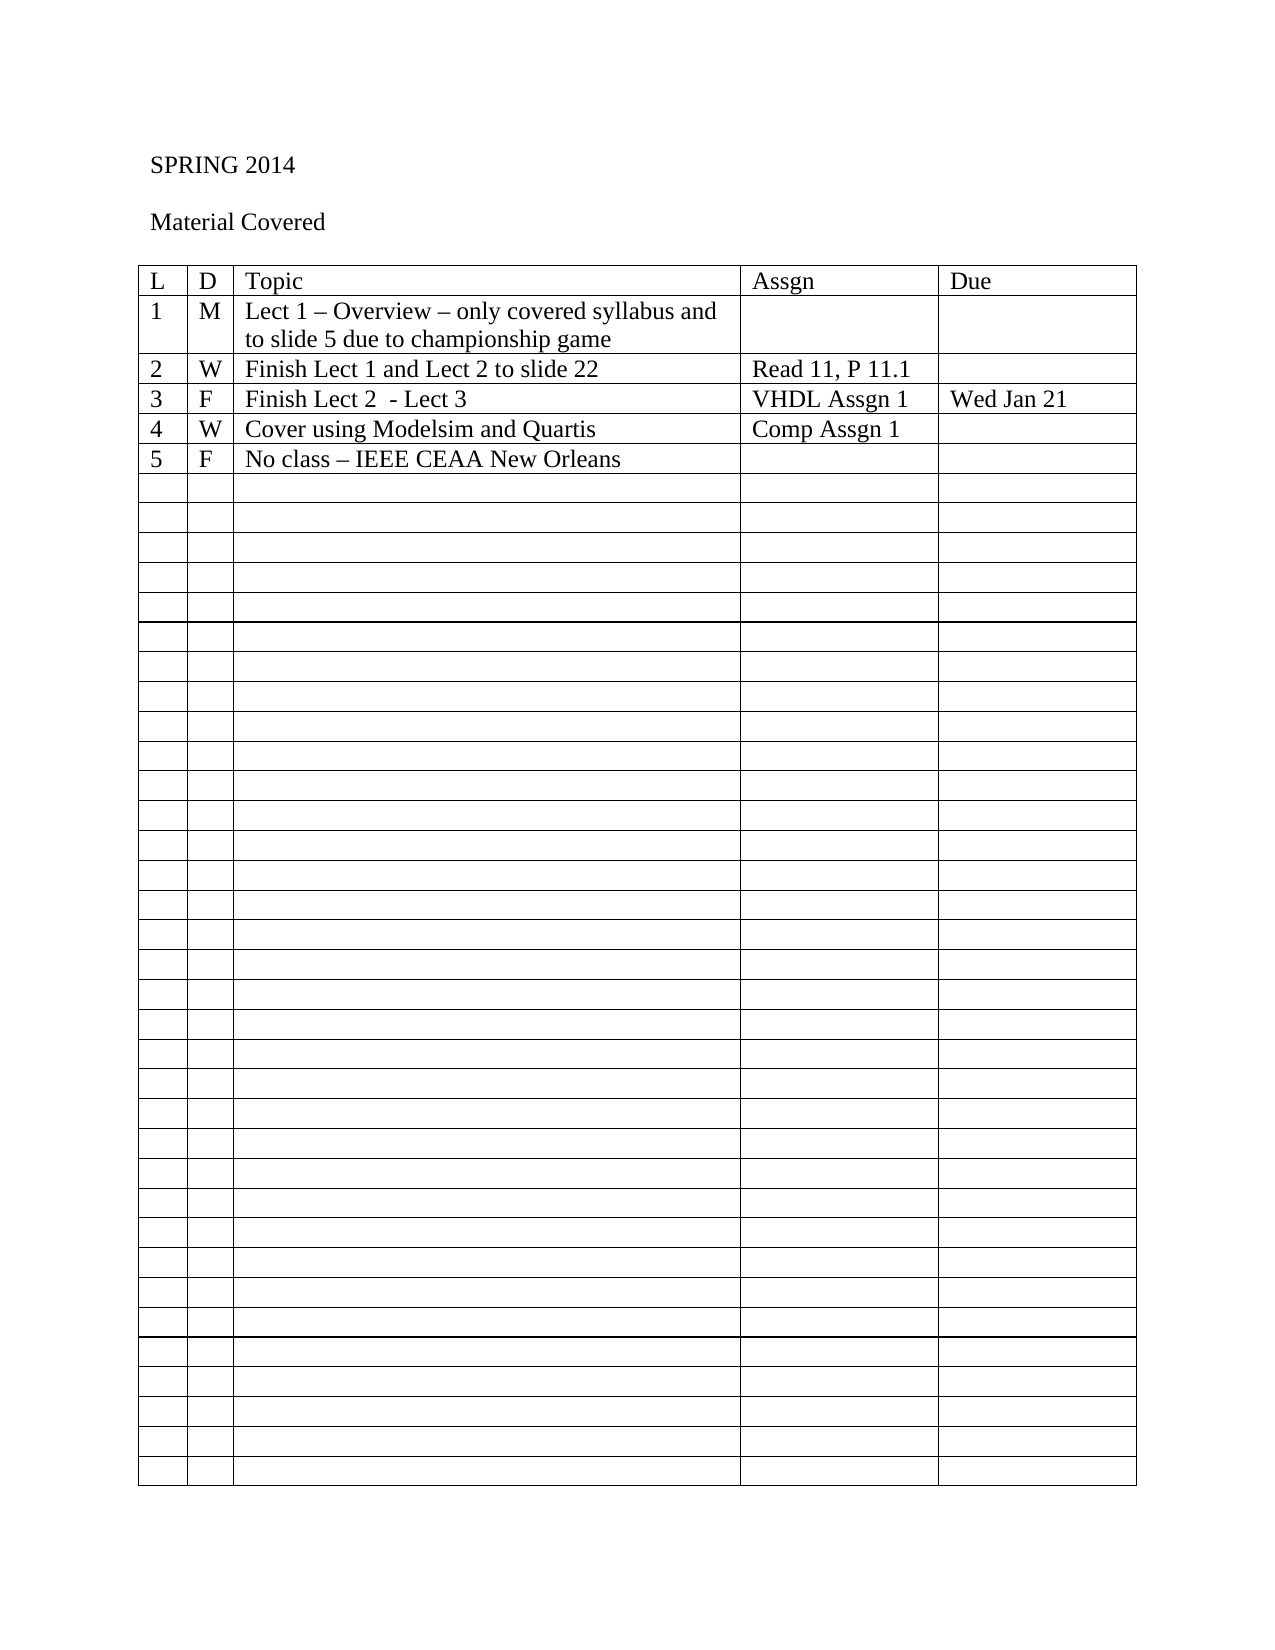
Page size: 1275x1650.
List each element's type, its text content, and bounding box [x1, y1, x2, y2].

table_cell [139, 891, 187, 919]
table_cell [139, 682, 187, 711]
table_cell F [188, 384, 233, 413]
table_cell [188, 920, 233, 949]
table_cell [234, 801, 740, 830]
table_cell [939, 1457, 1136, 1485]
table_cell [139, 1427, 187, 1456]
table_cell [741, 652, 938, 681]
table_cell [139, 1159, 187, 1187]
table_cell [939, 742, 1136, 770]
table_cell [139, 563, 187, 592]
table_cell [939, 593, 1136, 621]
table_cell [939, 444, 1136, 472]
table_cell [234, 742, 740, 770]
table_cell [188, 563, 233, 592]
table_cell [139, 771, 187, 800]
table_cell [234, 712, 740, 741]
table_cell [741, 623, 938, 651]
table_cell [741, 1159, 938, 1187]
table_cell [939, 474, 1136, 502]
table_cell [741, 1189, 938, 1217]
table_cell [234, 563, 740, 592]
table_cell [234, 1397, 740, 1426]
table_cell [939, 533, 1136, 562]
table_cell [188, 771, 233, 800]
table_cell [139, 1099, 187, 1128]
table_cell [741, 1218, 938, 1247]
table_header Due [939, 266, 1136, 295]
table_cell [234, 1308, 740, 1336]
table_cell [741, 920, 938, 949]
table_cell [188, 1278, 233, 1307]
text Material Covered [150, 207, 1125, 236]
table_cell [939, 920, 1136, 949]
table_cell [188, 831, 233, 860]
table_cell Cover using Modelsim and Quartis [234, 414, 740, 443]
table_cell Finish Lect 2 - Lect 3 [234, 384, 740, 413]
table_cell W [188, 414, 233, 443]
table_cell [939, 1069, 1136, 1098]
table_cell [139, 1189, 187, 1217]
table_cell [939, 1367, 1136, 1396]
table_cell [188, 1069, 233, 1098]
table_cell [139, 712, 187, 741]
table_header D [188, 266, 233, 295]
table_cell [741, 1308, 938, 1336]
table_cell [234, 920, 740, 949]
table_cell [188, 1427, 233, 1456]
table_cell 1 [139, 296, 187, 353]
table_cell [188, 533, 233, 562]
table_cell 2 [139, 354, 187, 383]
table_cell [139, 1397, 187, 1426]
table_cell [188, 980, 233, 1009]
table_cell [939, 1308, 1136, 1336]
table_cell [234, 474, 740, 502]
table_cell [139, 742, 187, 770]
table_cell [939, 296, 1136, 353]
table_cell [234, 1338, 740, 1366]
table_cell [188, 861, 233, 889]
table_cell No class – IEEE CEAA New Orleans [234, 444, 740, 472]
table_cell [741, 1010, 938, 1038]
table_cell [234, 1069, 740, 1098]
table_cell [939, 980, 1136, 1009]
table_cell [234, 1427, 740, 1456]
table_cell VHDL Assgn 1 [741, 384, 938, 413]
table_cell [234, 652, 740, 681]
table_cell [939, 891, 1136, 919]
table_cell [234, 980, 740, 1009]
table_cell 3 [139, 384, 187, 413]
table_cell [741, 444, 938, 472]
table_cell [741, 980, 938, 1009]
table_cell [234, 1218, 740, 1247]
table_cell [188, 1308, 233, 1336]
table_cell [741, 891, 938, 919]
table_cell [741, 474, 938, 502]
table_cell [939, 1189, 1136, 1217]
table_cell [188, 474, 233, 502]
table_cell [234, 1457, 740, 1485]
table_cell [139, 503, 187, 532]
table_header Topic [234, 266, 740, 295]
table_cell [234, 1189, 740, 1217]
table_cell [939, 771, 1136, 800]
table_cell [139, 593, 187, 621]
table_cell [234, 682, 740, 711]
table_cell [939, 354, 1136, 383]
table_cell [741, 1457, 938, 1485]
table_cell W [188, 354, 233, 383]
table_cell [188, 891, 233, 919]
table_cell 4 [139, 414, 187, 443]
table_cell F [188, 444, 233, 472]
table_cell [741, 533, 938, 562]
table_cell [234, 831, 740, 860]
table_cell [188, 1367, 233, 1396]
table_cell Read 11, P 11.1 [741, 354, 938, 383]
table_cell [234, 1248, 740, 1277]
table_cell [188, 712, 233, 741]
table_cell [139, 1129, 187, 1158]
table_cell [234, 1099, 740, 1128]
table_cell [139, 1248, 187, 1277]
table_cell [139, 474, 187, 502]
table_cell [234, 1278, 740, 1307]
table_cell Lect 1 – Overview – only covered syllabus and to slide 5 due to championship game [234, 296, 740, 353]
table_cell Comp Assgn 1 [741, 414, 938, 443]
table_cell [188, 682, 233, 711]
table_cell [234, 1040, 740, 1068]
table_cell [939, 652, 1136, 681]
table_cell [139, 1338, 187, 1366]
table_cell [939, 861, 1136, 889]
table_cell [939, 1427, 1136, 1456]
table_cell [234, 771, 740, 800]
table_cell [188, 1040, 233, 1068]
table_cell [741, 1338, 938, 1366]
table_cell [234, 503, 740, 532]
table_cell [741, 1129, 938, 1158]
table_cell [939, 1278, 1136, 1307]
table_cell [188, 1397, 233, 1426]
table_cell [939, 1129, 1136, 1158]
table_cell [741, 1069, 938, 1098]
table_cell [234, 1010, 740, 1038]
table_cell [234, 1159, 740, 1187]
table_cell [139, 1010, 187, 1038]
table_cell [939, 1218, 1136, 1247]
table_cell [741, 1278, 938, 1307]
table_cell [939, 1010, 1136, 1038]
table_cell [139, 920, 187, 949]
table_cell [139, 950, 187, 979]
table_cell [741, 1248, 938, 1277]
table_cell [139, 801, 187, 830]
table_cell [188, 1129, 233, 1158]
table_cell [188, 652, 233, 681]
table_cell [741, 771, 938, 800]
table_cell [939, 801, 1136, 830]
table_cell [939, 1099, 1136, 1128]
table_cell [139, 652, 187, 681]
table_cell [741, 1367, 938, 1396]
table_cell [939, 563, 1136, 592]
table_cell [741, 1397, 938, 1426]
table_cell [188, 1189, 233, 1217]
table_cell [139, 1218, 187, 1247]
table_cell 5 [139, 444, 187, 472]
table_cell [188, 1010, 233, 1038]
table_cell [139, 533, 187, 562]
table_cell [939, 950, 1136, 979]
table_cell [939, 1040, 1136, 1068]
table_cell [188, 1338, 233, 1366]
table_cell [139, 1308, 187, 1336]
table_cell [139, 831, 187, 860]
table_cell [188, 950, 233, 979]
table_cell [188, 503, 233, 532]
table_cell [741, 682, 938, 711]
table_cell [188, 1457, 233, 1485]
table_cell [139, 1457, 187, 1485]
table_cell [939, 831, 1136, 860]
table_cell [741, 503, 938, 532]
table_cell [188, 1218, 233, 1247]
table_cell [741, 831, 938, 860]
table_cell [741, 801, 938, 830]
table_cell [741, 563, 938, 592]
table_cell [741, 742, 938, 770]
table_cell [139, 1367, 187, 1396]
table_cell [188, 1099, 233, 1128]
text SPRING 2014 [150, 150, 1125, 179]
table_cell [234, 1129, 740, 1158]
table_cell [188, 1248, 233, 1277]
table_cell [234, 1367, 740, 1396]
table_cell [139, 980, 187, 1009]
table_cell [939, 1248, 1136, 1277]
table_cell [234, 891, 740, 919]
table_cell [741, 593, 938, 621]
table_cell [139, 861, 187, 889]
table_cell [939, 414, 1136, 443]
table_cell [939, 1159, 1136, 1187]
table_cell [188, 801, 233, 830]
table_cell [741, 1040, 938, 1068]
table_cell [139, 1278, 187, 1307]
table_cell [234, 593, 740, 621]
table_cell Finish Lect 1 and Lect 2 to slide 22 [234, 354, 740, 383]
table_cell [939, 682, 1136, 711]
table_cell [939, 1338, 1136, 1366]
table_cell [234, 623, 740, 651]
table_cell [741, 712, 938, 741]
table_cell [939, 623, 1136, 651]
table_cell [234, 533, 740, 562]
table_cell [188, 1159, 233, 1187]
table_cell M [188, 296, 233, 353]
table_cell [741, 1099, 938, 1128]
table_cell [741, 1427, 938, 1456]
table_cell [139, 1069, 187, 1098]
table_cell [741, 950, 938, 979]
table_cell [234, 950, 740, 979]
table_cell [939, 712, 1136, 741]
table_cell [234, 861, 740, 889]
table_cell [188, 623, 233, 651]
table_cell [139, 623, 187, 651]
table_cell [939, 1397, 1136, 1426]
table_cell [188, 593, 233, 621]
table_cell [741, 861, 938, 889]
table_header L [139, 266, 187, 295]
table_cell [939, 503, 1136, 532]
table_cell [139, 1040, 187, 1068]
table_cell [188, 742, 233, 770]
table_header Assgn [741, 266, 938, 295]
table_cell Wed Jan 21 [939, 384, 1136, 413]
table_cell [741, 296, 938, 353]
